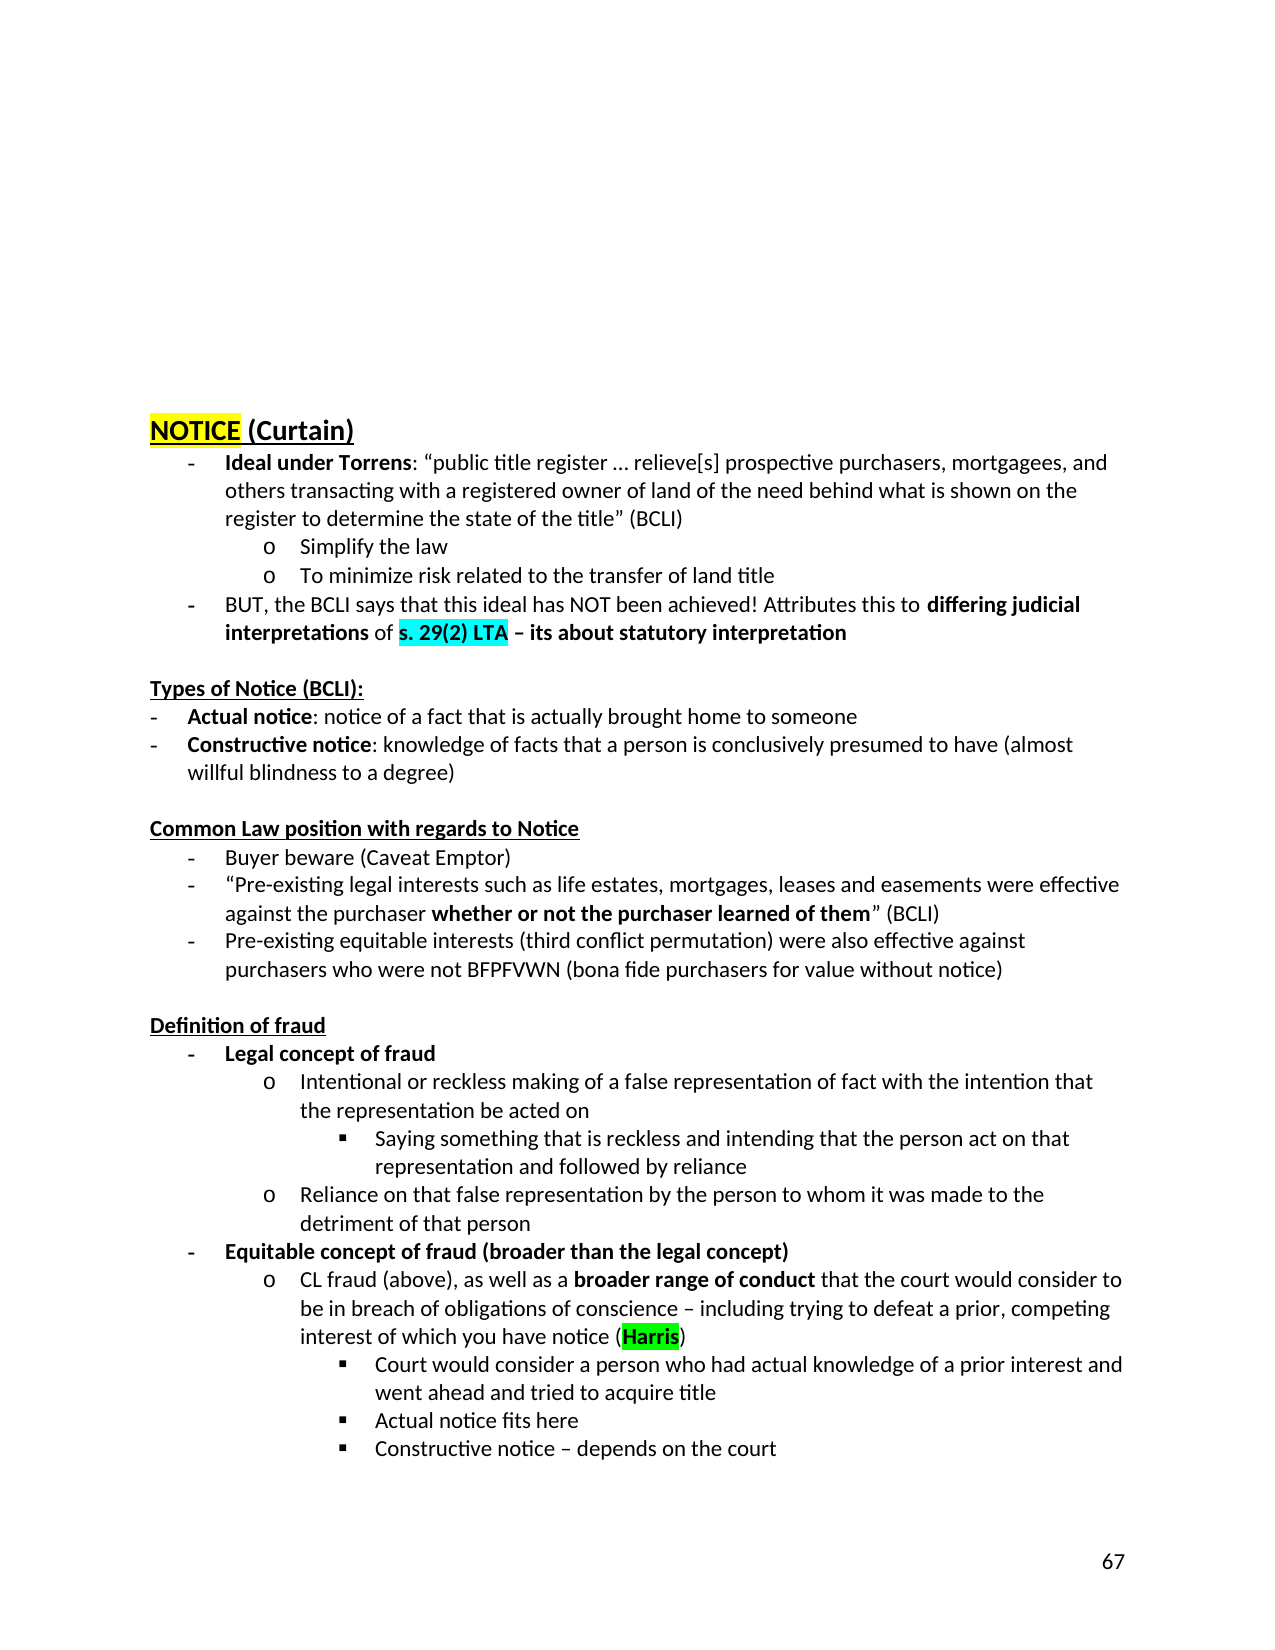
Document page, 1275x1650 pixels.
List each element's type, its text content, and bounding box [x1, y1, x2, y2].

list Court would consider a person who had actual knowledge of a prior interest and went ahead and tried to acquire title [337, 1350, 1125, 1406]
list Ideal under Torrens: “public title register … relieve[s] prospective purchasers, mortgagees, and others transacting with a registered owner of land of the need behind what is shown on the register to determine the state of the title” (BCLI) [187, 448, 1125, 532]
list Buyer beware (Caveat Emptor) [187, 843, 1125, 871]
list Actual notice: notice of a fact that is actually brought home to someone [150, 702, 1125, 731]
list “Pre-existing legal interests such as life estates, mortgages, leases and easements were effective against the purchaser whether or not the purchaser learned of them” (BCLI) [187, 871, 1125, 927]
text Common Law position with regards to Notice [150, 814, 1125, 843]
list Constructive notice: knowledge of facts that a person is conclusively presumed to have (almost willful blindness to a degree) [150, 731, 1125, 787]
list Pre-existing equitable interests (third conflict permutation) were also effective against purchasers who were not BFPFVWN (bona fide purchasers for value without notice) [187, 927, 1125, 983]
list Actual notice fits here [337, 1406, 1125, 1434]
list BUT, the BCLI says that this ideal has NOT been achieved! Attributes this to differing judicial interpretations of s. 29(2) LTA – its about statutory interpretation [187, 590, 1125, 646]
list Simplify the law [262, 532, 1125, 561]
list Legal concept of fraud [187, 1039, 1125, 1067]
list Saying something that is reckless and intending that the person act on that representation and followed by reliance [337, 1124, 1125, 1180]
list Equitable concept of fraud (broader than the legal concept) [187, 1237, 1125, 1265]
list CL fraud (above), as well as a broader range of conduct that the court would consider to be in breach of obligations of conscience – including trying to defeat a prior, competing interest of which you have notice (Harris) [262, 1265, 1125, 1350]
text Definition of fraud [150, 1011, 1125, 1039]
text Types of Notice (BCLI): [150, 674, 1125, 702]
text NOTICE (Curtain) [150, 412, 1125, 448]
list Constructive notice – depends on the court [337, 1434, 1125, 1462]
list To minimize risk related to the transfer of land title [262, 561, 1125, 590]
list Reliance on that false representation by the person to whom it was made to the detriment of that person [262, 1180, 1125, 1237]
list Intentional or reckless making of a false representation of fact with the intention that the representation be acted on [262, 1067, 1125, 1124]
